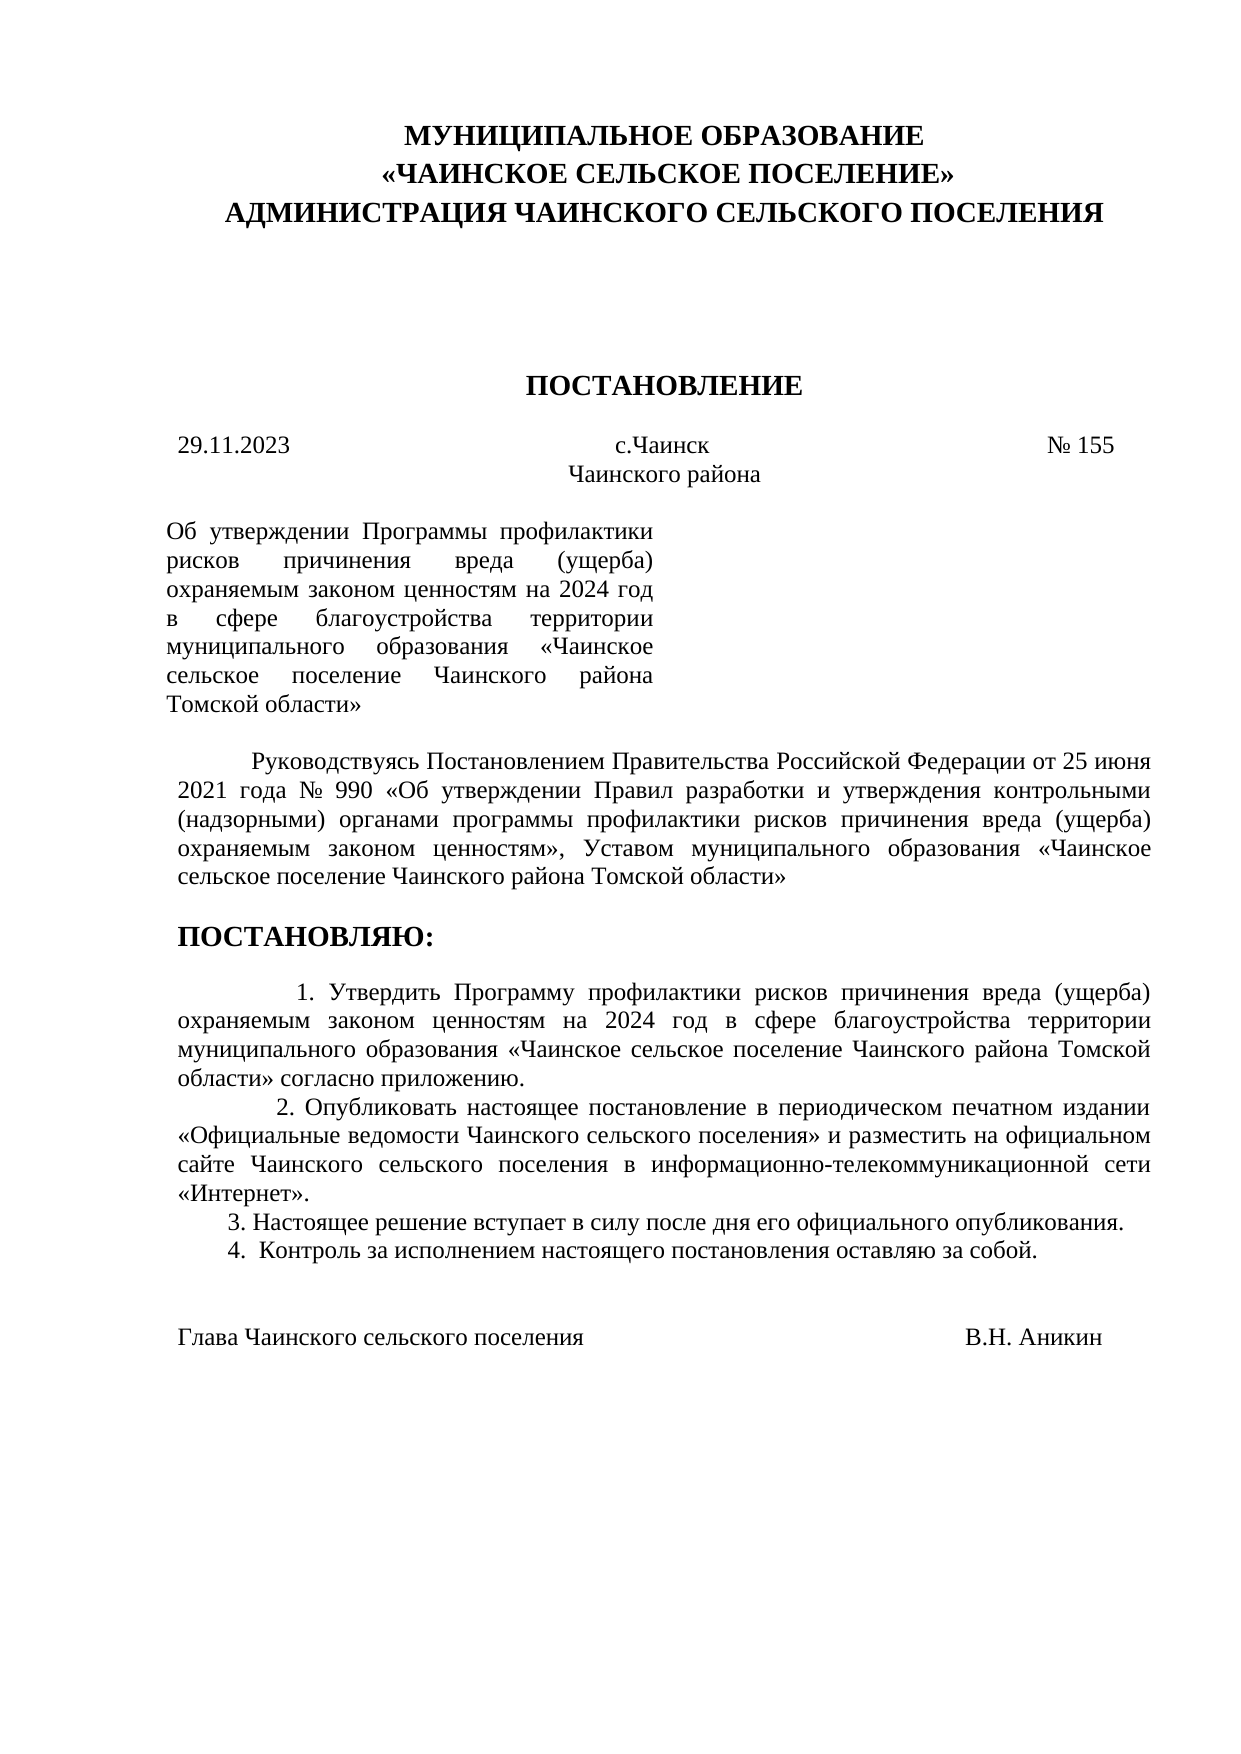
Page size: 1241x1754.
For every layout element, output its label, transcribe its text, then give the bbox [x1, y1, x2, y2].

text ПОСТАНОВЛЯЮ: [177, 919, 1152, 952]
text Чаинского района [177, 459, 1152, 488]
text 29.11.2023 с.Чаинск № 155 [177, 430, 1152, 459]
text ПОСТАНОВЛЕНИЕ [177, 368, 1152, 401]
text МУНИЦИПАЛЬНОЕ ОБРАЗОВАНИЕ [177, 118, 1152, 152]
text «ЧАИНСКОЕ СЕЛЬСКОЕ ПОСЕЛЕНИЕ» [177, 157, 1152, 190]
table_header Об утверждении Программы профилактики рисков причинения вреда (ущерба) охраняемым законом ценностям на 2024 год в сфере благоустройства территории муниципального образования «Чаинское сельское поселение Чаинского района Томской области» [166, 516, 665, 718]
text 1. Утвердить Программу профилактики рисков причинения вреда (ущерба) охраняемым законом ценностям на 2024 год в сфере благоустройства территории муниципального образования «Чаинское сельское поселение Чаинского района Томской области» согласно приложению. [177, 977, 1152, 1092]
text Глава Чаинского сельского поселения В.Н. Аникин [177, 1322, 1152, 1350]
text 2. Опубликовать настоящее постановление в периодическом печатном издании «Официальные ведомости Чаинского сельского поселения» и разместить на официальном сайте Чаинского сельского поселения в информационно-телекоммуникационной сети «Интернет». [177, 1092, 1152, 1207]
text 4. Контроль за исполнением настоящего постановления оставляю за собой. [177, 1235, 1152, 1264]
text 3. Настоящее решение вступает в силу после дня его официального опубликования. [177, 1207, 1152, 1235]
text АДМИНИСТРАЦИЯ ЧАИНСКОГО СЕЛЬСКОГО ПОСЕЛЕНИЯ [177, 195, 1152, 229]
text Руководствуясь Постановлением Правительства Российской Федерации от 25 июня 2021 года № 990 «Об утверждении Правил разработки и утверждения контрольными (надзорными) органами программы профилактики рисков причинения вреда (ущерба) охраняемым законом ценностям», Уставом муниципального образования «Чаинское сельское поселение Чаинского района Томской области» [177, 833, 1152, 890]
